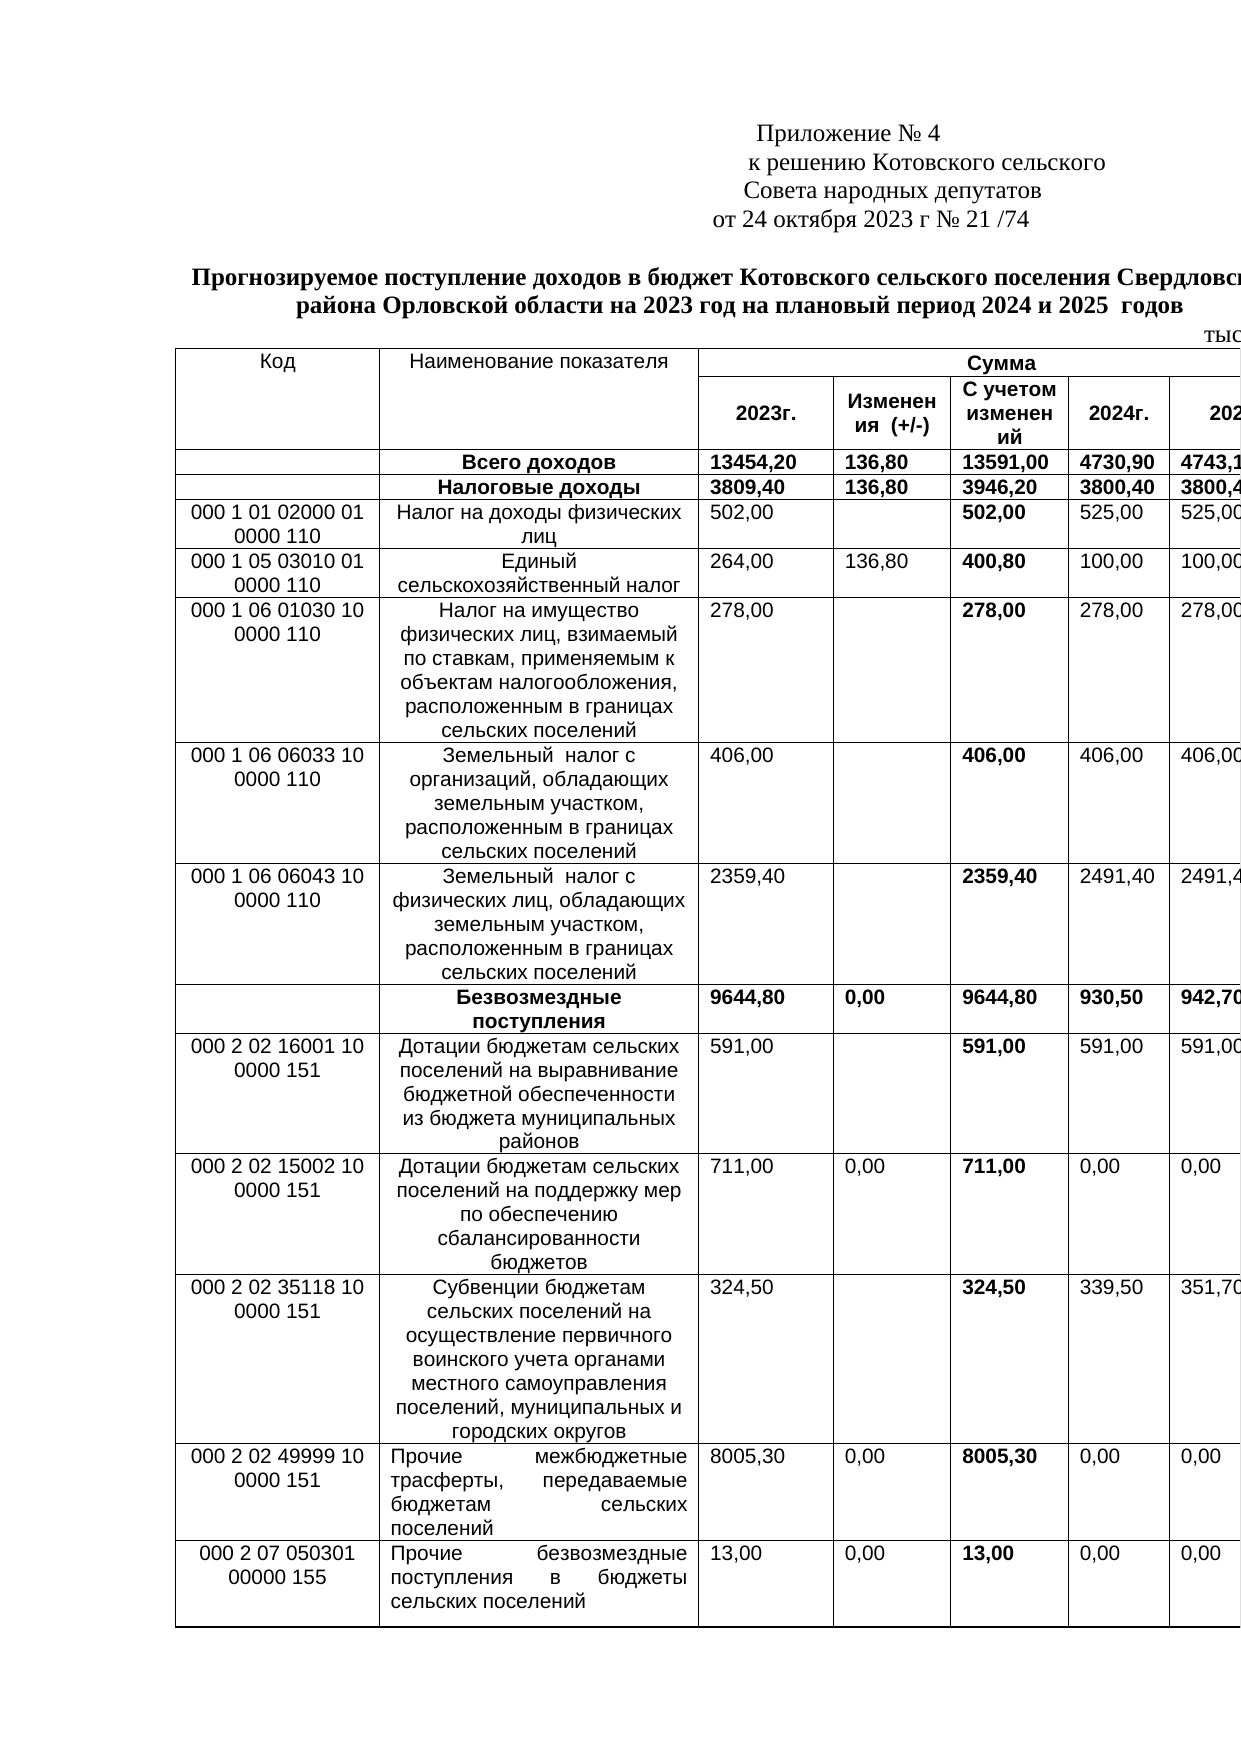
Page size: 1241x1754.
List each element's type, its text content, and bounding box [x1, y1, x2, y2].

table_cell 406,00 [951, 743, 1068, 863]
table_cell [834, 864, 950, 983]
table_cell 278,00 [951, 598, 1068, 742]
table_cell Дотации бюджетам сельских поселений на поддержку мер по обеспечению сбалансированности бюджетов [380, 1154, 698, 1274]
table_cell 13454,20 [699, 450, 833, 474]
table_cell 0,00 [1170, 1444, 1240, 1540]
table_cell 9644,80 [699, 985, 833, 1032]
table_cell 2359,40 [699, 864, 833, 983]
table_cell 9644,80 [951, 985, 1068, 1032]
table_cell 591,00 [951, 1034, 1068, 1153]
table_cell 930,50 [1069, 985, 1169, 1032]
table_cell Прочие межбюджетные трасферты, передаваемые бюджетам сельских поселений [380, 1444, 698, 1540]
table_cell [176, 450, 379, 474]
table_cell Всего доходов [380, 450, 698, 474]
table_cell 000 1 06 06043 10 0000 110 [176, 864, 379, 983]
table_cell 13,00 [699, 1541, 833, 1626]
table_cell Земельный налог с организаций, обладающих земельным участком, расположенным в границах сельских поселений [380, 743, 698, 863]
table_cell 264,00 [699, 549, 833, 597]
table_cell 525,00 [1170, 500, 1240, 548]
table_cell [834, 743, 950, 863]
table_cell Наименование показателя [380, 349, 698, 449]
table_cell 2023г. [699, 377, 833, 449]
table_cell 000 1 05 03010 01 0000 110 [176, 549, 379, 597]
table_cell 3809,40 [699, 475, 833, 499]
table_cell 0,00 [834, 1444, 950, 1540]
table_cell 942,70 [1170, 985, 1240, 1032]
table_cell 0,00 [1170, 1541, 1240, 1626]
table_cell 2359,40 [951, 864, 1068, 983]
table_cell 000 2 07 050301 00000 155 [176, 1541, 379, 1626]
table_cell Прочие безвозмездные поступления в бюджеты сельских поселений [380, 1541, 698, 1626]
table_cell 13,00 [951, 1541, 1068, 1626]
table_cell 136,80 [834, 450, 950, 474]
text Приложение № 4 [177, 118, 1152, 147]
table_cell 0,00 [1069, 1541, 1169, 1626]
table_cell Налог на доходы физических лиц [380, 500, 698, 548]
table_cell 2491,40 [1069, 864, 1169, 983]
table_cell 591,00 [1069, 1034, 1169, 1153]
table_cell 591,00 [699, 1034, 833, 1153]
table_cell 0,00 [834, 1154, 950, 1274]
table_cell 000 2 02 15002 10 0000 151 [176, 1154, 379, 1274]
table_cell 0,00 [1170, 1154, 1240, 1274]
table_cell 278,00 [699, 598, 833, 742]
table_cell 502,00 [699, 500, 833, 548]
table_cell 136,80 [834, 475, 950, 499]
table_cell [176, 475, 379, 499]
table_cell 502,00 [951, 500, 1068, 548]
table_cell [834, 598, 950, 742]
text от 24 октября № 21 /74 [177, 204, 1152, 233]
table_cell 0,00 [1069, 1444, 1169, 1540]
table_cell 000 2 02 16001 10 0000 151 [176, 1034, 379, 1153]
table_cell 351,70 [1170, 1275, 1240, 1443]
table_cell 3800,40 [1069, 475, 1169, 499]
table_cell 8005,30 [951, 1444, 1068, 1540]
table_cell Субвенции бюджетам сельских поселений на осуществление первичного воинского учета органами местного самоуправления поселений, муниципальных и городских округов [380, 1275, 698, 1443]
table_cell 0,00 [834, 985, 950, 1032]
table_cell Земельный налог с физических лиц, обладающих земельным участком, расположенным в границах сельских поселений [380, 864, 698, 983]
table_cell 400,80 [951, 549, 1068, 597]
table_cell [834, 1034, 950, 1153]
table_cell 136,80 [834, 549, 950, 597]
table_cell 8005,30 [699, 1444, 833, 1540]
table_cell С учетом изменений [951, 377, 1068, 449]
table_cell 000 1 06 01030 10 0000 110 [176, 598, 379, 742]
table_cell 4730,90 [1069, 450, 1169, 474]
table_cell 0,00 [834, 1541, 950, 1626]
table_cell 4743,10 [1170, 450, 1240, 474]
table_cell [834, 1275, 950, 1443]
table_cell 525,00 [1069, 500, 1169, 548]
table_cell 2024г. [1069, 377, 1169, 449]
table_cell Сумма [699, 349, 1240, 376]
table_cell [176, 985, 379, 1032]
table_cell 278,00 [1170, 598, 1240, 742]
table_cell Единый сельскохозяйственный налог [380, 549, 698, 597]
table_cell Безвозмездные поступления [380, 985, 698, 1032]
table_cell 000 1 06 06033 10 0000 110 [176, 743, 379, 863]
table_cell Код [176, 349, 379, 449]
table_cell 2491,40 [1170, 864, 1240, 983]
table_cell 324,50 [951, 1275, 1068, 1443]
table_header Прогнозируемое поступление доходов в бюджет Котовского сельского поселения Свердловского района Орловской области на 2023 год на плановый период 2024 и 2025 годов тыс.руб. [176, 262, 1240, 348]
table_cell 000 1 01 02000 01 0000 110 [176, 500, 379, 548]
table_cell 3946,20 [951, 475, 1068, 499]
table_cell 406,00 [699, 743, 833, 863]
table_cell Дотации бюджетам сельских поселений на выравнивание бюджетной обеспеченности из бюджета муниципальных районов [380, 1034, 698, 1153]
text к решению Котовского сельского [177, 147, 1152, 176]
table_cell 406,00 [1170, 743, 1240, 863]
table_cell 711,00 [699, 1154, 833, 1274]
table_cell 100,00 [1170, 549, 1240, 597]
table_cell 591,00 [1170, 1034, 1240, 1153]
table_cell 100,00 [1069, 549, 1169, 597]
table_cell Налоговые доходы [380, 475, 698, 499]
table_cell 000 2 02 49999 10 0000 151 [176, 1444, 379, 1540]
table_cell 0,00 [1069, 1154, 1169, 1274]
table_cell 339,50 [1069, 1275, 1169, 1443]
table_cell 000 2 02 35118 10 0000 151 [176, 1275, 379, 1443]
table_cell 711,00 [951, 1154, 1068, 1274]
table_cell 2025г [1170, 377, 1240, 449]
table_cell 324,50 [699, 1275, 833, 1443]
table_cell Изменения (+/-) [834, 377, 950, 449]
table_cell Налог на имущество физических лиц, взимаемый по ставкам, применяемым к объектам налогообложения, расположенным в границах сельских поселений [380, 598, 698, 742]
text Совета народных депутатов [177, 176, 1152, 204]
table_cell 3800,40 [1170, 475, 1240, 499]
table_cell [834, 500, 950, 548]
table_cell 278,00 [1069, 598, 1169, 742]
table_cell 406,00 [1069, 743, 1169, 863]
table_cell 13591,00 [951, 450, 1068, 474]
